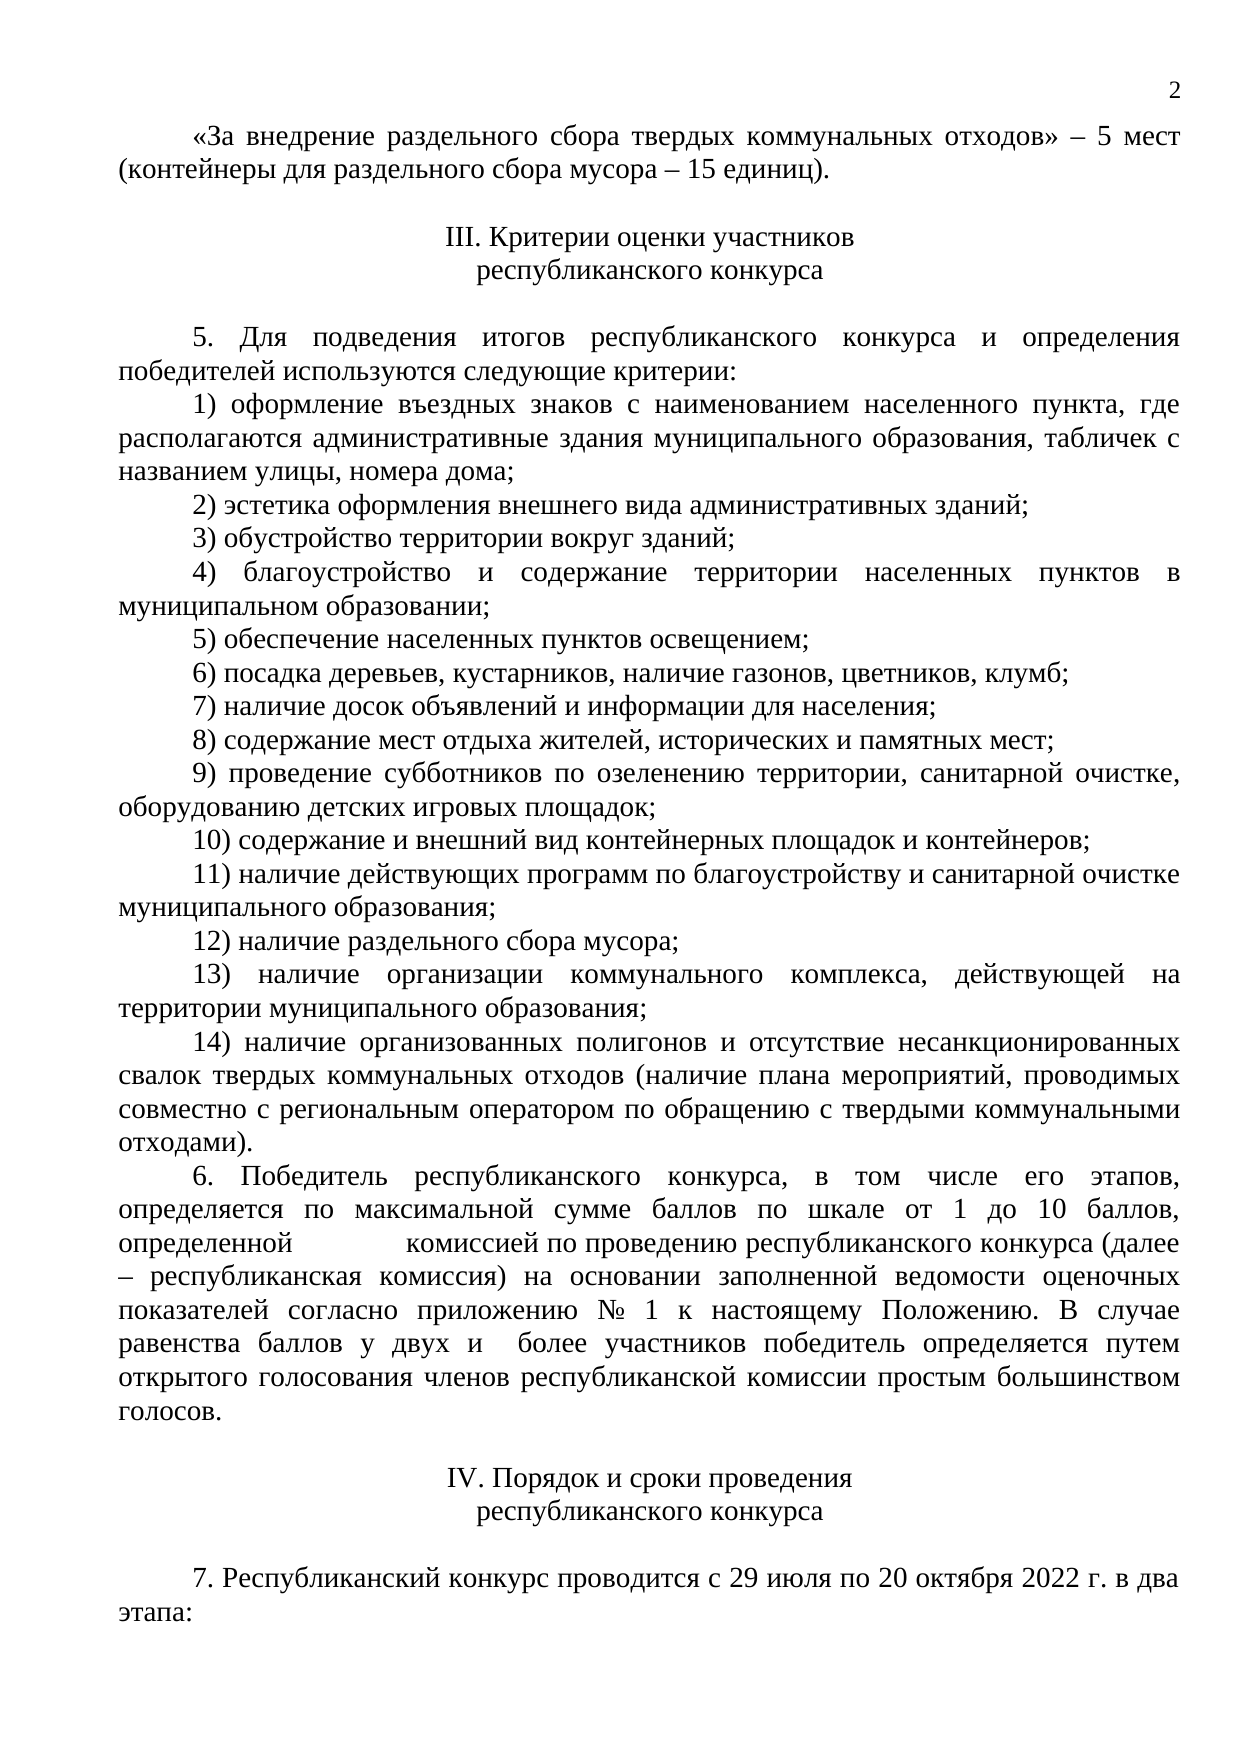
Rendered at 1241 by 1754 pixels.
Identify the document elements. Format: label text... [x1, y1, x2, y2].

text IV. Порядок и сроки проведения [118, 1460, 1181, 1493]
text республиканского конкурса [118, 252, 1181, 286]
text III. Критерии оценки участников [118, 219, 1181, 252]
text 7. Республиканский конкурс проводится с 29 июля по 20 октября 2022 г. в два этапа: [118, 1560, 1181, 1627]
text 10) содержание и внешний вид контейнерных площадок и контейнеров; [118, 822, 1181, 856]
text 4) благоустройство и содержание территории населенных пунктов в муниципальном образовании; [118, 554, 1181, 621]
text 5) обеспечение населенных пунктов освещением; [118, 621, 1181, 655]
text 13) наличие организации коммунального комплекса, действующей на территории муниципального образования; [118, 957, 1181, 1024]
text 1) оформление въездных знаков с наименованием населенного пункта, где располагаются административные здания муниципального образования, табличек с названием улицы, номера дома; [118, 386, 1181, 487]
text республиканского конкурса [118, 1493, 1181, 1527]
text 7) наличие досок объявлений и информации для населения; [118, 688, 1181, 722]
text 14) наличие организованных полигонов и отсутствие несанкционированных свалок твердых коммунальных отходов (наличие плана мероприятий, проводимых совместно с региональным оператором по обращению с твердыми коммунальными отходами). [118, 1024, 1181, 1158]
text 2) эстетика оформления внешнего вида административных зданий; [118, 487, 1181, 521]
text «За внедрение раздельного сбора твердых коммунальных отходов» – 5 мест (контейнеры для раздельного сбора мусора – 15 единиц). [118, 118, 1181, 185]
text 5. Для подведения итогов республиканского конкурса и определения победителей используются следующие критерии: [118, 319, 1181, 386]
text 6. Победитель республиканского конкурса, в том числе его этапов, определяется по максимальной сумме баллов по шкале от 1 до 10 баллов, определенной комиссией по проведению республиканского конкурса (далее – республиканская комиссия) на основании заполненной ведомости оценочных показателей согласно приложению № 1 к настоящему Положению. В случае равенства баллов у двух и более участников победитель определяется путем открытого голосования членов республиканской комиссии простым большинством голосов. [118, 1158, 1181, 1426]
text 3) обустройство территории вокруг зданий; [118, 521, 1181, 554]
text 12) наличие раздельного сбора мусора; [118, 923, 1181, 957]
text 11) наличие действующих программ по благоустройству и санитарной очистке муниципального образования; [118, 856, 1181, 923]
text 9) проведение субботников по озеленению территории, санитарной очистке, оборудованию детских игровых площадок; [118, 755, 1181, 822]
text 8) содержание мест отдыха жителей, исторических и памятных мест; [118, 722, 1181, 755]
text 6) посадка деревьев, кустарников, наличие газонов, цветников, клумб; [118, 655, 1181, 688]
